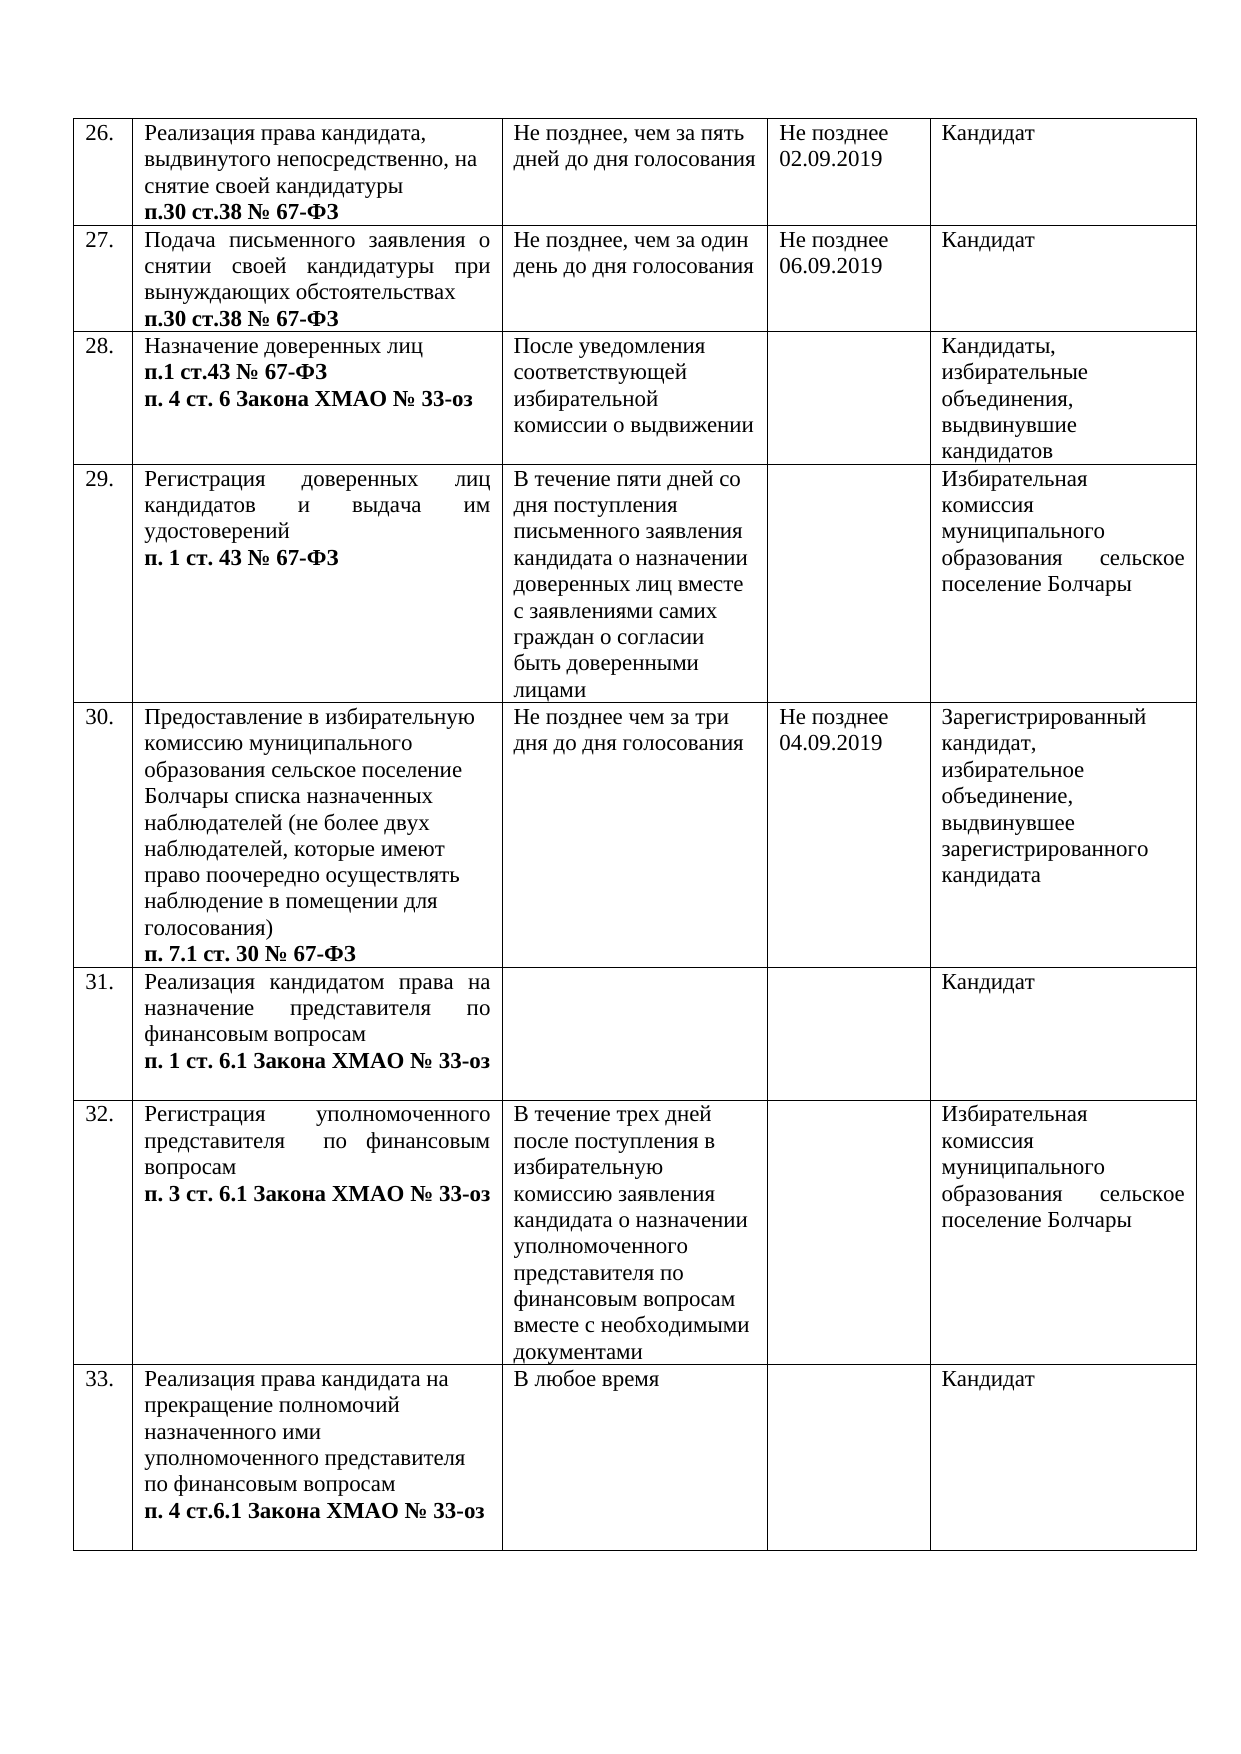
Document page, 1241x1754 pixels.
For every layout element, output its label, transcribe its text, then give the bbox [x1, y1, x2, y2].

table_cell Зарегистрированный кандидат, избирательное объединение, выдвинувшее зарегистрированного кандидата [931, 703, 1196, 967]
table_cell [74, 1101, 132, 1364]
table_cell [768, 1101, 930, 1364]
table_cell Не позднее 06.09.2019 [768, 226, 930, 331]
table_cell Не позднее, чем за пять дней до дня голосования [503, 119, 767, 224]
table_cell [768, 332, 930, 464]
table_cell В течение трех дней после поступления в избирательную комиссию заявления кандидата о назначении уполномоченного представителя по финансовым вопросам вместе с необходимыми документами [503, 1101, 767, 1364]
table_cell Не позднее 04.09.2019 [768, 703, 930, 967]
table_cell Не позднее 02.09.2019 [768, 119, 930, 224]
table_cell Регистрация уполномоченного представителя по финансовым вопросам п. 3 ст. 6.1 Закона ХМАО № 33-оз [133, 1101, 502, 1364]
table_cell В течение пяти дней со дня поступления письменного заявления кандидата о назначении доверенных лиц вместе с заявлениями самих граждан о согласии быть доверенными лицами [503, 465, 767, 702]
table_cell [74, 332, 132, 464]
table_cell В любое время [503, 1365, 767, 1549]
table_cell [768, 465, 930, 702]
table_cell Реализация права кандидата, выдвинутого непосредственно, на снятие своей кандидатуры п.30 ст.38 № 67-ФЗ [133, 119, 502, 224]
table_cell Кандидат [931, 1365, 1196, 1549]
table_cell [503, 968, 767, 1099]
table_cell Избирательная комиссия муниципального образования сельское поселение Болчары [931, 465, 1196, 702]
table_cell [74, 465, 132, 702]
table_cell Назначение доверенных лиц п.1 ст.43 № 67-ФЗ п. 4 ст. 6 Закона ХМАО № 33-оз [133, 332, 502, 464]
table_cell [74, 703, 132, 967]
table_cell [74, 1365, 132, 1549]
table_cell Кандидат [931, 968, 1196, 1099]
table_cell Не позднее чем за три дня до дня голосования [503, 703, 767, 967]
table_cell Реализация кандидатом права на назначение представителя по финансовым вопросам п. 1 ст. 6.1 Закона ХМАО № 33-оз [133, 968, 502, 1099]
table_cell Избирательная комиссия муниципального образования сельское поселение Болчары [931, 1101, 1196, 1364]
table_cell Подача письменного заявления о снятии своей кандидатуры при вынуждающих обстоятельствах п.30 ст.38 № 67-ФЗ [133, 226, 502, 331]
table_cell Регистрация доверенных лиц кандидатов и выдача им удостоверений п. 1 ст. 43 № 67-ФЗ [133, 465, 502, 702]
table_cell Реализация права кандидата на прекращение полномочий назначенного ими уполномоченного представителя по финансовым вопросам п. 4 ст.6.1 Закона ХМАО № 33-оз [133, 1365, 502, 1549]
table_cell После уведомления соответствующей избирательной комиссии о выдвижении [503, 332, 767, 464]
table_cell Кандидат [931, 119, 1196, 224]
table_cell Кандидаты, избирательные объединения, выдвинувшие кандидатов [931, 332, 1196, 464]
table_cell [768, 1365, 930, 1549]
table_cell Не позднее, чем за один день до дня голосования [503, 226, 767, 331]
table_cell [74, 226, 132, 331]
table_cell [74, 968, 132, 1099]
table_cell [768, 968, 930, 1099]
table_cell Предоставление в избирательную комиссию муниципального образования сельское поселение Болчары списка назначенных наблюдателей (не более двух наблюдателей, которые имеют право поочередно осуществлять наблюдение в помещении для голосования) п. 7.1 ст. 30 № 67-ФЗ [133, 703, 502, 967]
table_cell [74, 119, 132, 224]
table_cell Кандидат [931, 226, 1196, 331]
